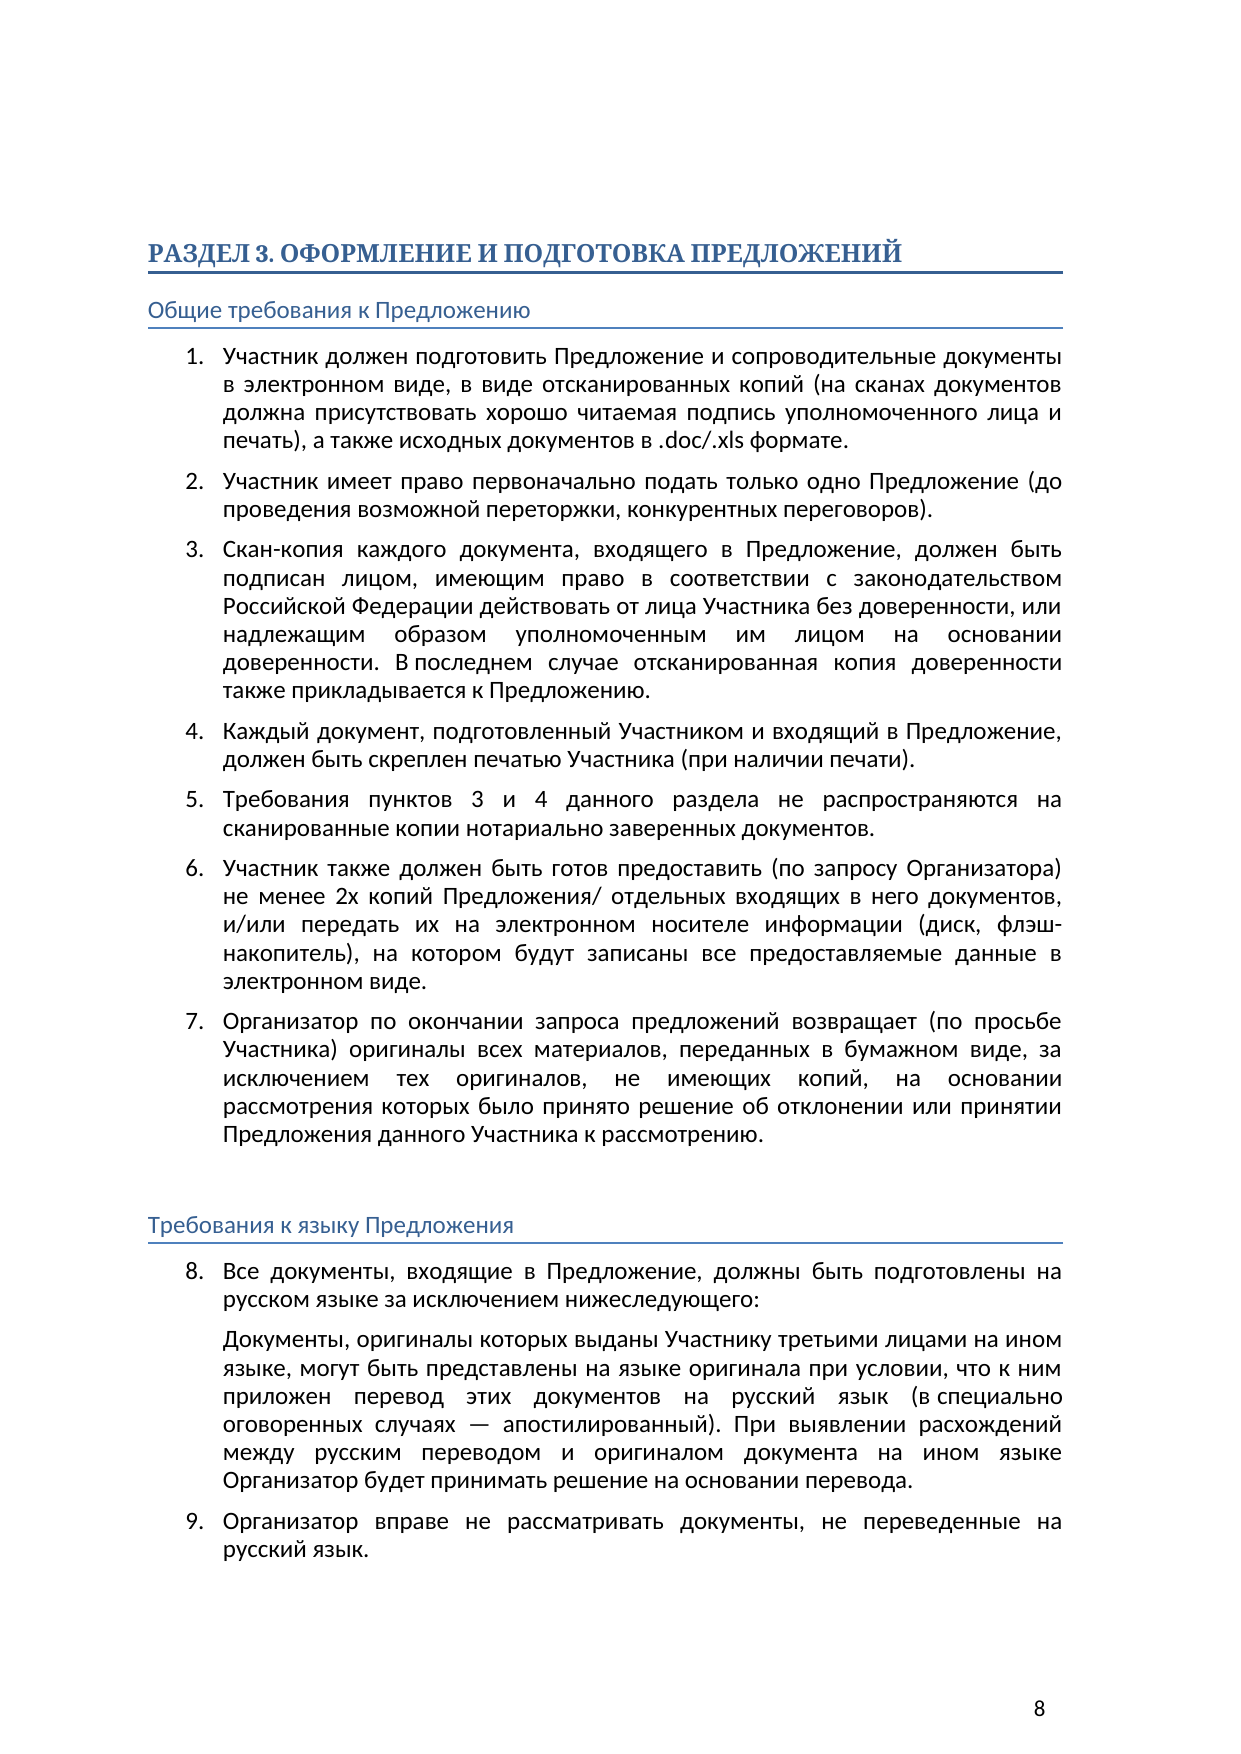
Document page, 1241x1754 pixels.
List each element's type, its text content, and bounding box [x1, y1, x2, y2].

subtitle РАЗДЕЛ 3. ОФОРМЛЕНИЕ И ПОДГОТОВКА ПРЕДЛОЖЕНИЙ [148, 240, 1063, 271]
list Участник должен подготовить Предложение и сопроводительные документы в электронном виде, в виде отсканированных копий (на сканах документов должна присутствовать хорошо читаемая подпись уполномоченного лица и печать), а также исходных документов в .doc/.xls формате. [185, 342, 1063, 454]
list Все документы, входящие в Предложение, должны быть подготовлены на русском языке за исключением нижеследующего: [185, 1257, 1063, 1313]
text Документы, оригиналы которых выданы Участнику третьими лицами на ином языке, могут быть представлены на языке оригинала при условии, что к ним приложен перевод этих документов на русский язык (в специально оговоренных случаях — апостилированный). При выявлении расхождений между русским переводом и оригиналом документа на ином языке Организатор будет принимать решение на основании перевода. [223, 1325, 1063, 1494]
subtitle Требования к языку Предложения [148, 1209, 1063, 1242]
list Участник имеет право первоначально подать только одно Предложение (до проведения возможной переторжки, конкурентных переговоров). [185, 467, 1063, 523]
list Требования пунктов 3 и 4 данного раздела не распространяются на сканированные копии нотариально заверенных документов. [185, 785, 1063, 842]
list Скан-копия каждого документа, входящего в Предложение, должен быть подписан лицом, имеющим право в соответствии с законодательством Российской Федерации действовать от лица Участника без доверенности, или надлежащим образом уполномоченным им лицом на основании доверенности. В последнем случае отсканированная копия доверенности также прикладывается к Предложению. [185, 535, 1063, 704]
list Каждый документ, подготовленный Участником и входящий в Предложение, должен быть скреплен печатью Участника (при наличии печати). [185, 717, 1063, 773]
list Организатор по окончании запроса предложений возвращает (по просьбе Участника) оригиналы всех материалов, переданных в бумажном виде, за исключением тех оригиналов, не имеющих копий, на основании рассмотрения которых было принято решение об отклонении или принятии Предложения данного Участника к рассмотрению. [185, 1007, 1063, 1148]
subtitle Общие требования к Предложению [148, 294, 1063, 327]
list Организатор вправе не рассматривать документы, не переведенные на русский язык. [185, 1507, 1063, 1563]
list Участник также должен быть готов предоставить (по запросу Организатора) не менее 2х копий Предложения/ отдельных входящих в него документов, и/или передать их на электронном носителе информации (диск, флэш-накопитель), на котором будут записаны все предоставляемые данные в электронном виде. [185, 854, 1063, 995]
